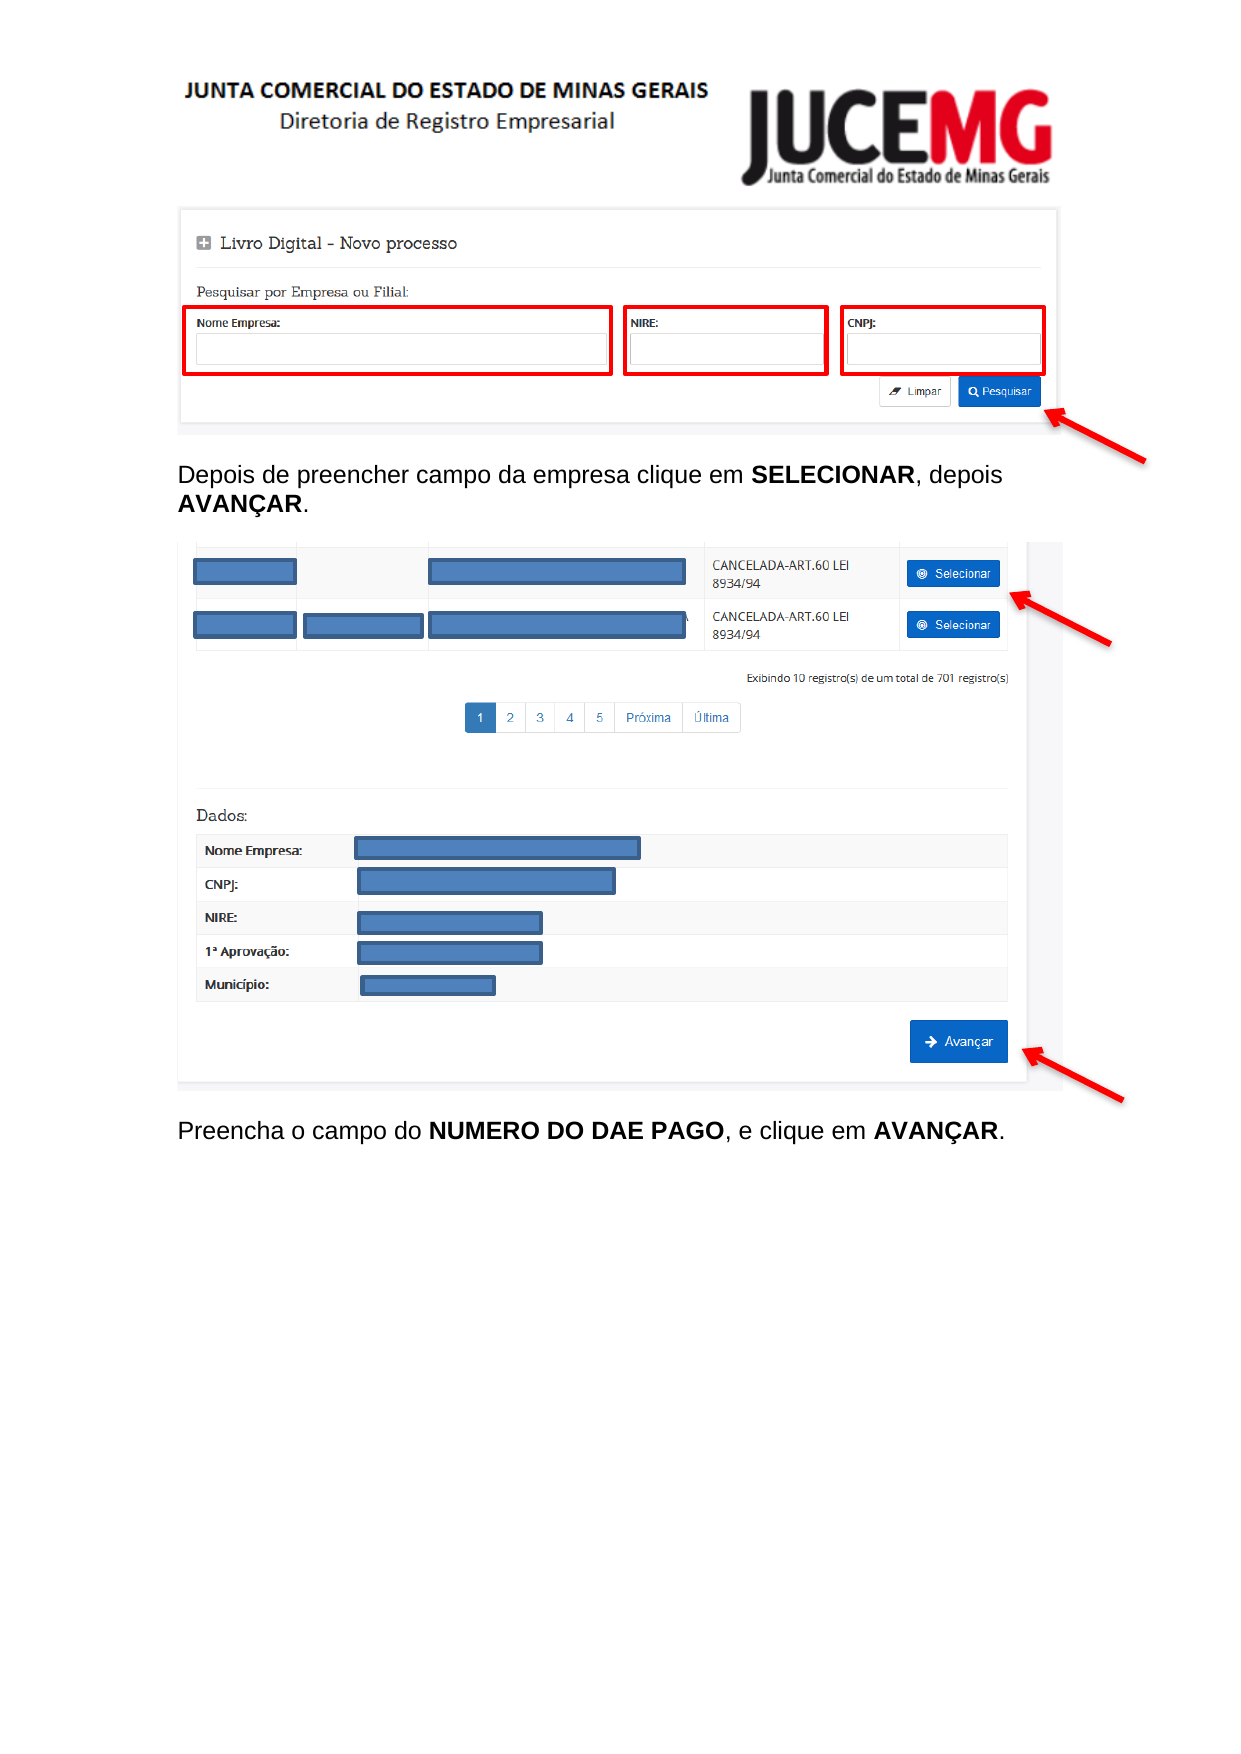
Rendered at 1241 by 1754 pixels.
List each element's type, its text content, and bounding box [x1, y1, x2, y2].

text Preencha o campo do NUMERO DO DAE PAGO, e clique em AVANÇAR. [177, 1116, 1063, 1144]
picture [177, 542, 1063, 1091]
text AVANÇAR. [177, 488, 1063, 517]
picture [177, 73, 1063, 435]
text Depois de preencher campo da empresa clique em SELECIONAR, depois [177, 460, 1063, 488]
